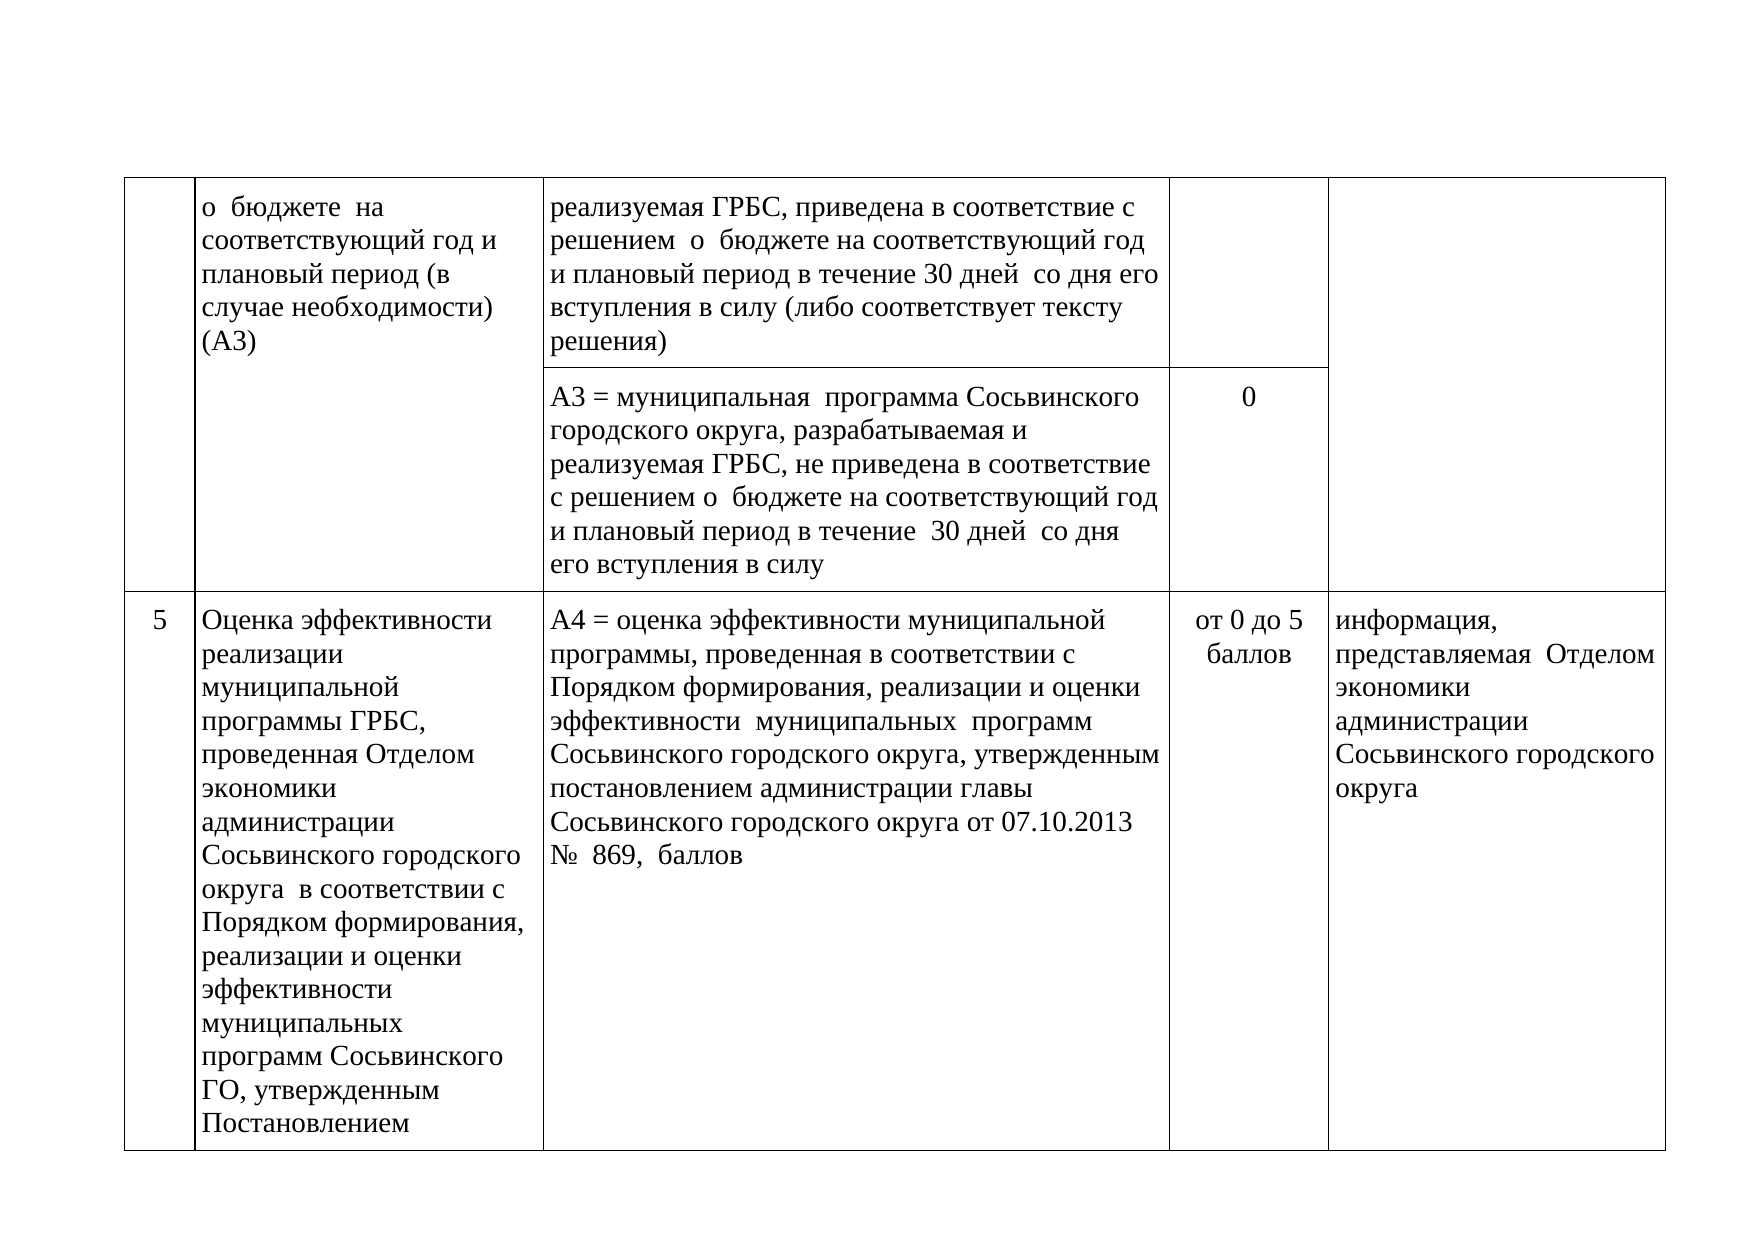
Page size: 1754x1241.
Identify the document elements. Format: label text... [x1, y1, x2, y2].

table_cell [544, 178, 1169, 367]
table_cell 5 [125, 592, 194, 1150]
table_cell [544, 592, 1169, 1150]
table_cell от 0 до 5 баллов [1170, 592, 1328, 1150]
table_cell 3 [1170, 178, 1328, 367]
table_cell А3 = муниципальная программа Сосьвинского городского округа, разрабатываемая и реализуемая ГРБС, не приведена в соответствие с решением о бюджете на соответствующий год и плановый период в течение 30 дней со дня его вступления в силу [544, 368, 1169, 591]
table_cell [1329, 592, 1665, 1150]
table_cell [196, 592, 543, 1150]
table_cell 0 [1170, 368, 1328, 591]
